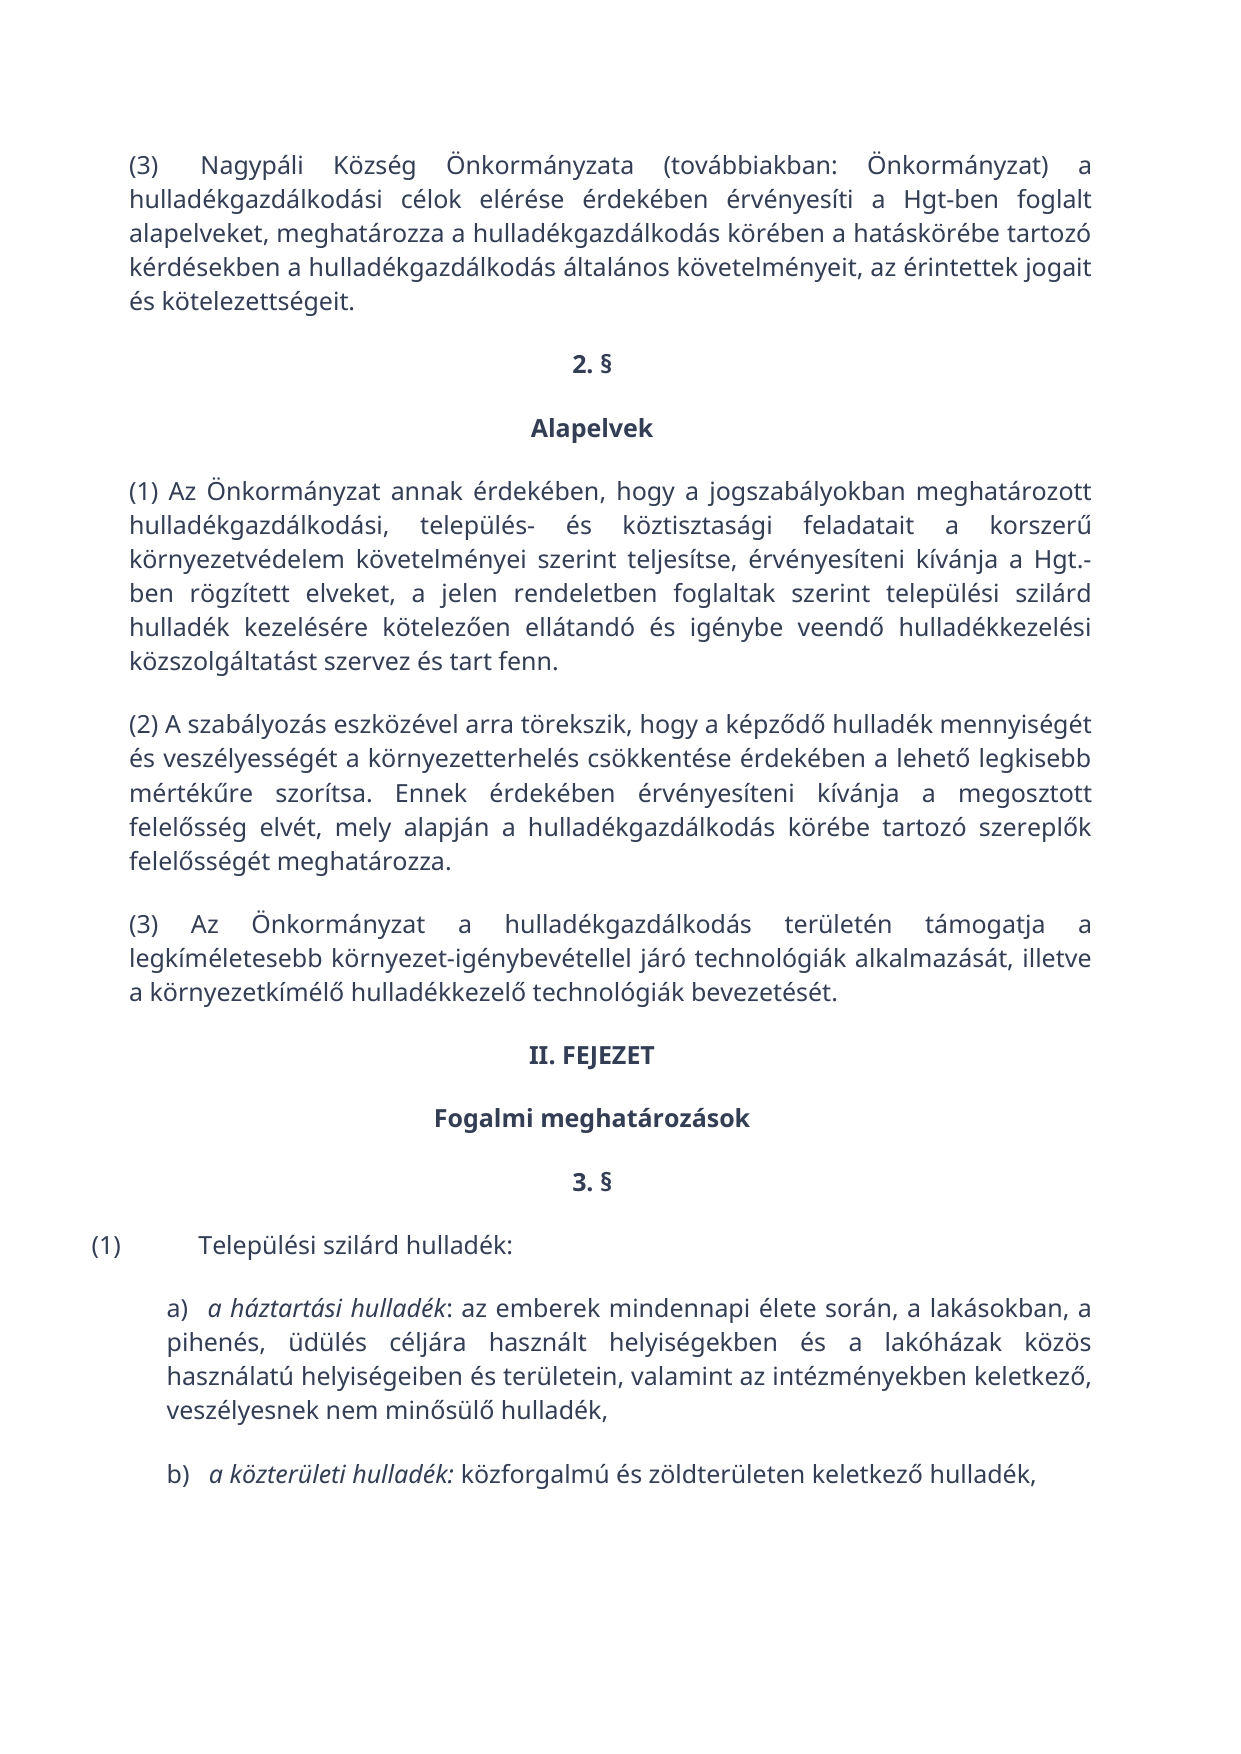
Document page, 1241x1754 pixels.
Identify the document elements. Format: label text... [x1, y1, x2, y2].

text 2. § [91, 347, 1093, 381]
text II. FEJEZET [91, 1038, 1093, 1072]
text (3) Az Önkormányzat a hulladékgazdálkodás területén támogatja a legkíméletesebb környezet-igénybevétellel járó technológiák alkalmazását, illetve a környezetkímélő hulladékkezelő technológiák bevezetését. [129, 907, 1093, 1009]
text (1) Az Önkormányzat annak érdekében, hogy a jogszabályokban meghatározott hulladékgazdálkodási, település- és köztisztasági feladatait a korszerű környezetvédelem követelményei szerint teljesítse, érvényesíteni kívánja a Hgt.-ben rögzített elveket, a jelen rendeletben foglaltak szerint települési szilárd hulladék kezelésére kötelezően ellátandó és igénybe veendő hulladékkezelési közszolgáltatást szervez és tart fenn. [129, 473, 1093, 678]
text a) a háztartási hulladék: az emberek mindennapi élete során, a lakásokban, a pihenés, üdülés céljára használt helyiségekben és a lakóházak közös használatú helyiségeiben és területein, valamint az intézményekben keletkező, veszélyesnek nem minősülő hulladék, [166, 1291, 1093, 1427]
text 3. § [91, 1164, 1093, 1198]
text (1) Települési szilárd hulladék: [91, 1228, 1093, 1262]
text b) a közterületi hulladék: közforgalmú és zöldterületen keletkező hulladék, [166, 1456, 1093, 1490]
text (2) A szabályozás eszközével arra törekszik, hogy a képződő hulladék mennyiségét és veszélyességét a környezetterhelés csökkentése érdekében a lehető legkisebb mértékűre szorítsa. Ennek érdekében érvényesíteni kívánja a megosztott felelősség elvét, mely alapján a hulladékgazdálkodás körébe tartozó szereplők felelősségét meghatározza. [129, 707, 1093, 877]
text Fogalmi meghatározások [91, 1101, 1093, 1135]
text Alapelvek [91, 410, 1093, 444]
text (3) Nagypáli Község Önkormányzata (továbbiakban: Önkormányzat) a hulladékgazdálkodási célok elérése érdekében érvényesíti a Hgt-ben foglalt alapelveket, meghatározza a hulladékgazdálkodás körében a hatáskörébe tartozó kérdésekben a hulladékgazdálkodás általános követelményeit, az érintettek jogait és kötelezettségeit. [129, 148, 1093, 318]
